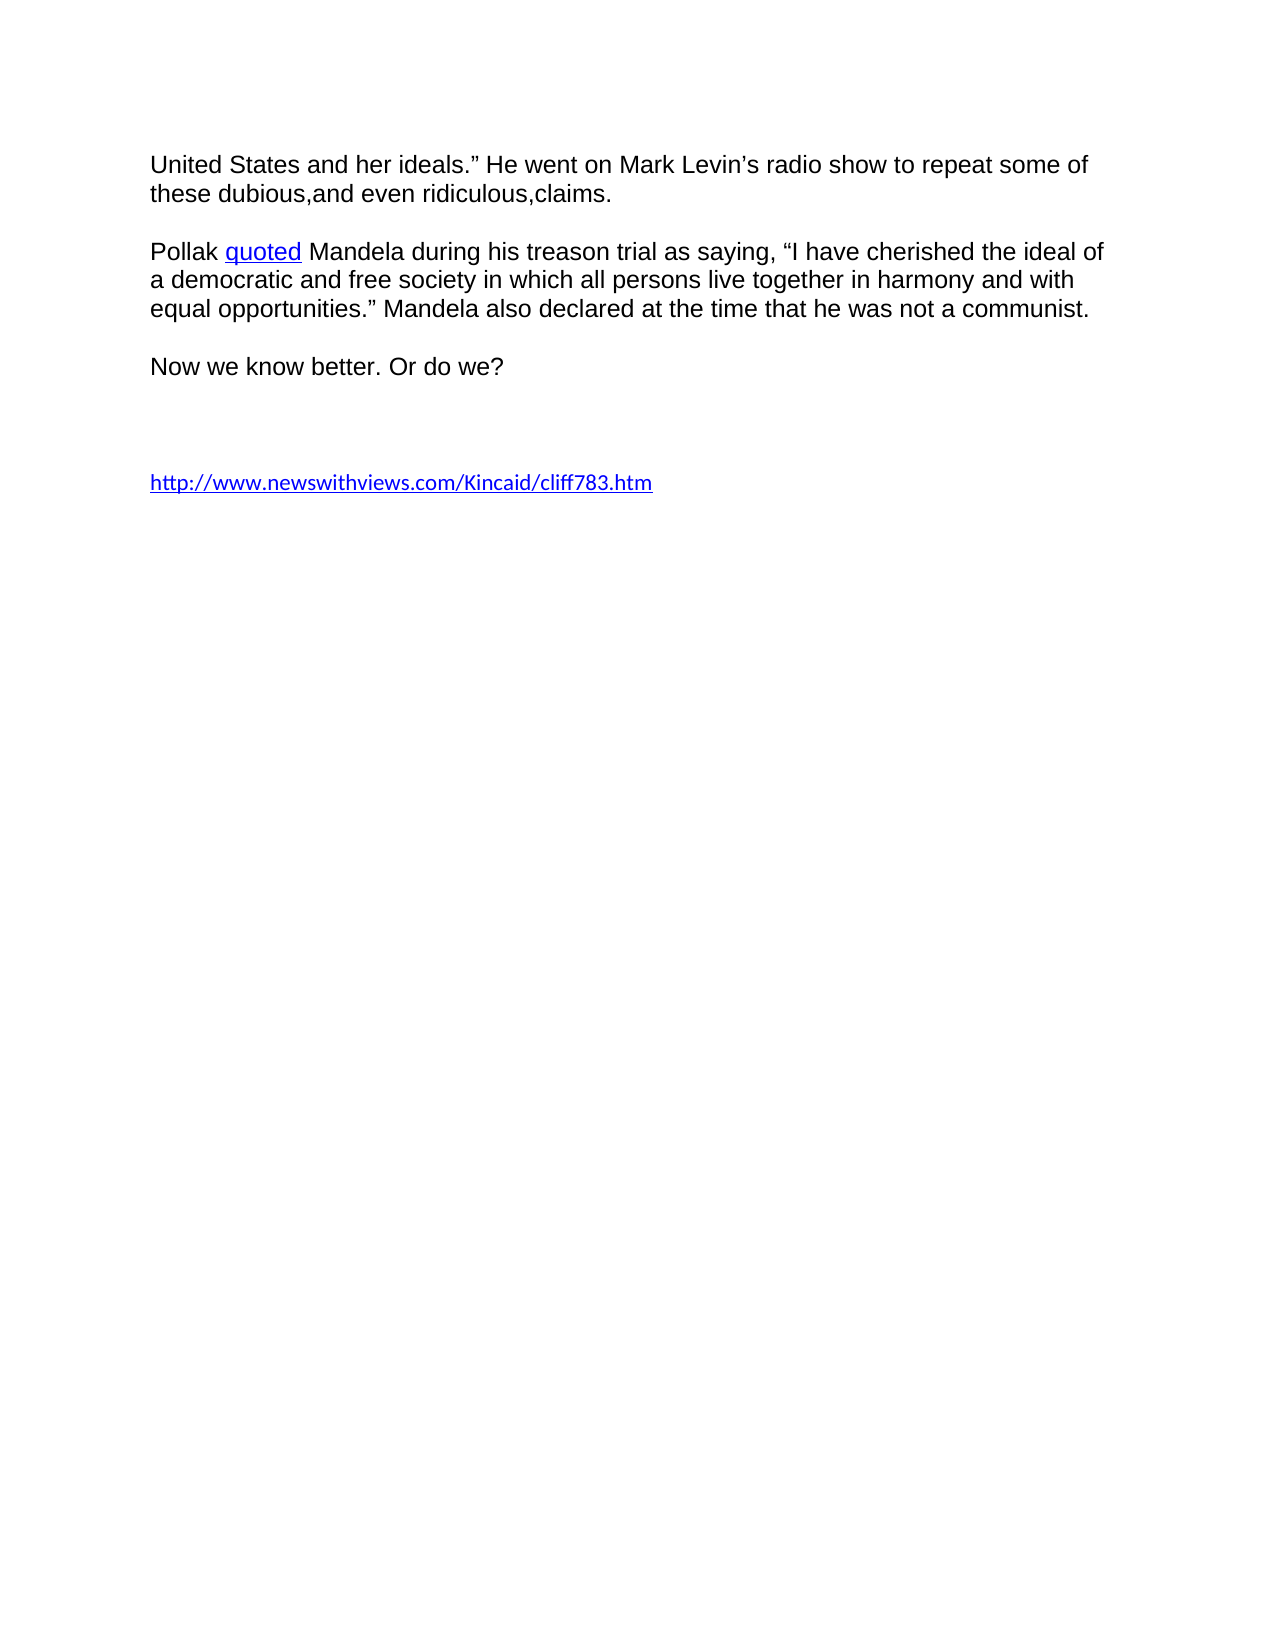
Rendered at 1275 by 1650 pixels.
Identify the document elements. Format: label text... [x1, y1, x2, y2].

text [150, 150, 1125, 207]
text Pollak quoted Mandela during his treason trial as saying, “I have cherished the ideal of a democratic and free society in which all persons live together in harmony and with equal opportunities.” Mandela also declared at the time that he was not a communist. [150, 237, 1125, 323]
text Now we know better. Or do we? [150, 352, 1125, 381]
text http://www.newswithviews.com/Kincaid/cliff783.htm [150, 468, 1125, 496]
